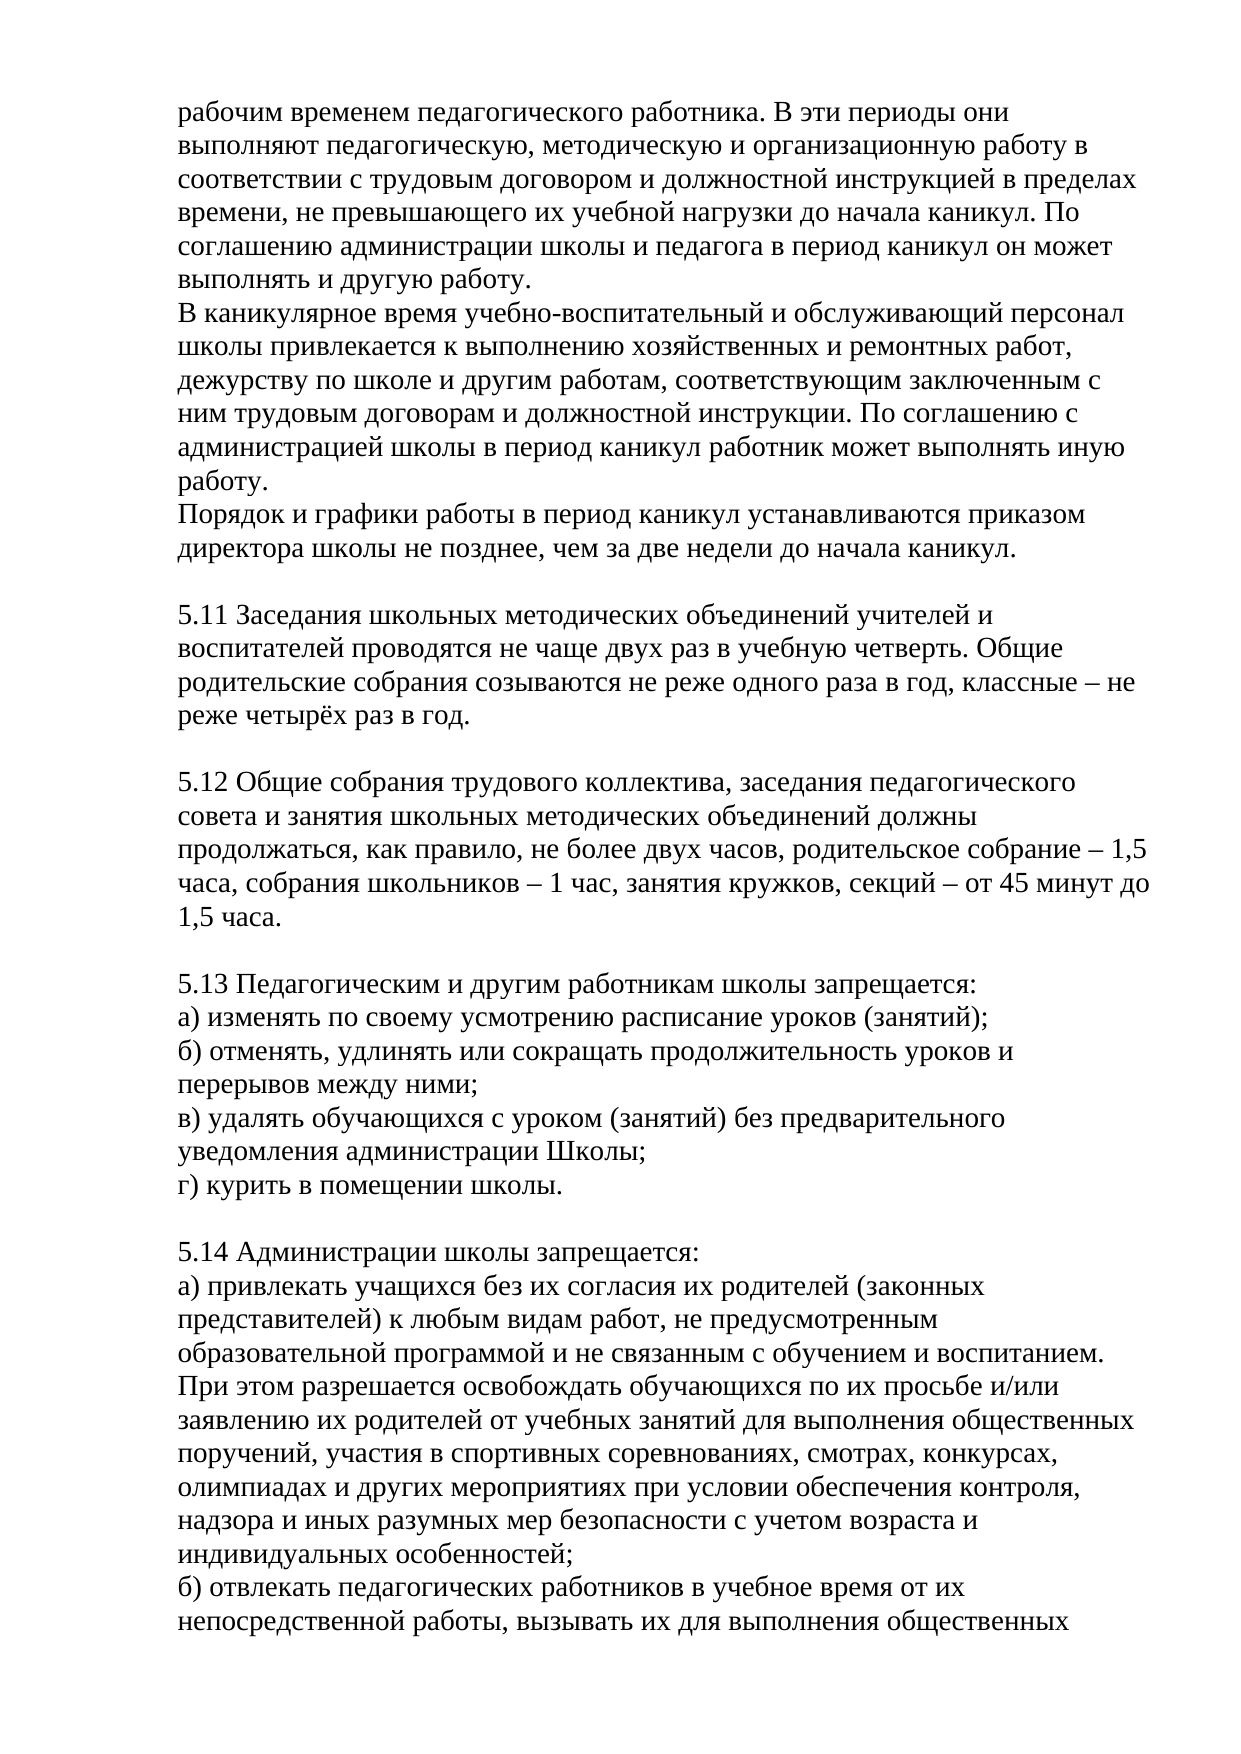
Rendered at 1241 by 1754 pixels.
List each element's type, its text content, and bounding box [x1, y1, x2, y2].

text 5.12 Общие собрания трудового коллектива, заседания педагогического совета и занятия школьных методических объединений должны продолжаться, как правило, не более двух часов, родительское собрание – 1,5 часа, собрания школьников – 1 час, занятия кружков, секций – от 45 минут до 1,5 часа. [177, 731, 1152, 932]
text 5.13 Педагогическим и другим работникам школы запрещается: а) изменять по своему усмотрению расписание уроков (занятий); б) отменять, удлинять или сокращать продолжительность уроков и перерывов между ними; в) удалять обучающихся с уроком (занятий) без предварительного уведомления администрации Школы; г) курить в помещении школы. [177, 932, 1152, 1201]
text 5.11 Заседания школьных методических объединений учителей и воспитателей проводятся не чаще двух раз в учебную четверть. Общие родительские собрания созываются не реже одного раза в год, классные – не реже четырёх раз в год. [177, 563, 1152, 731]
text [177, 94, 1152, 563]
